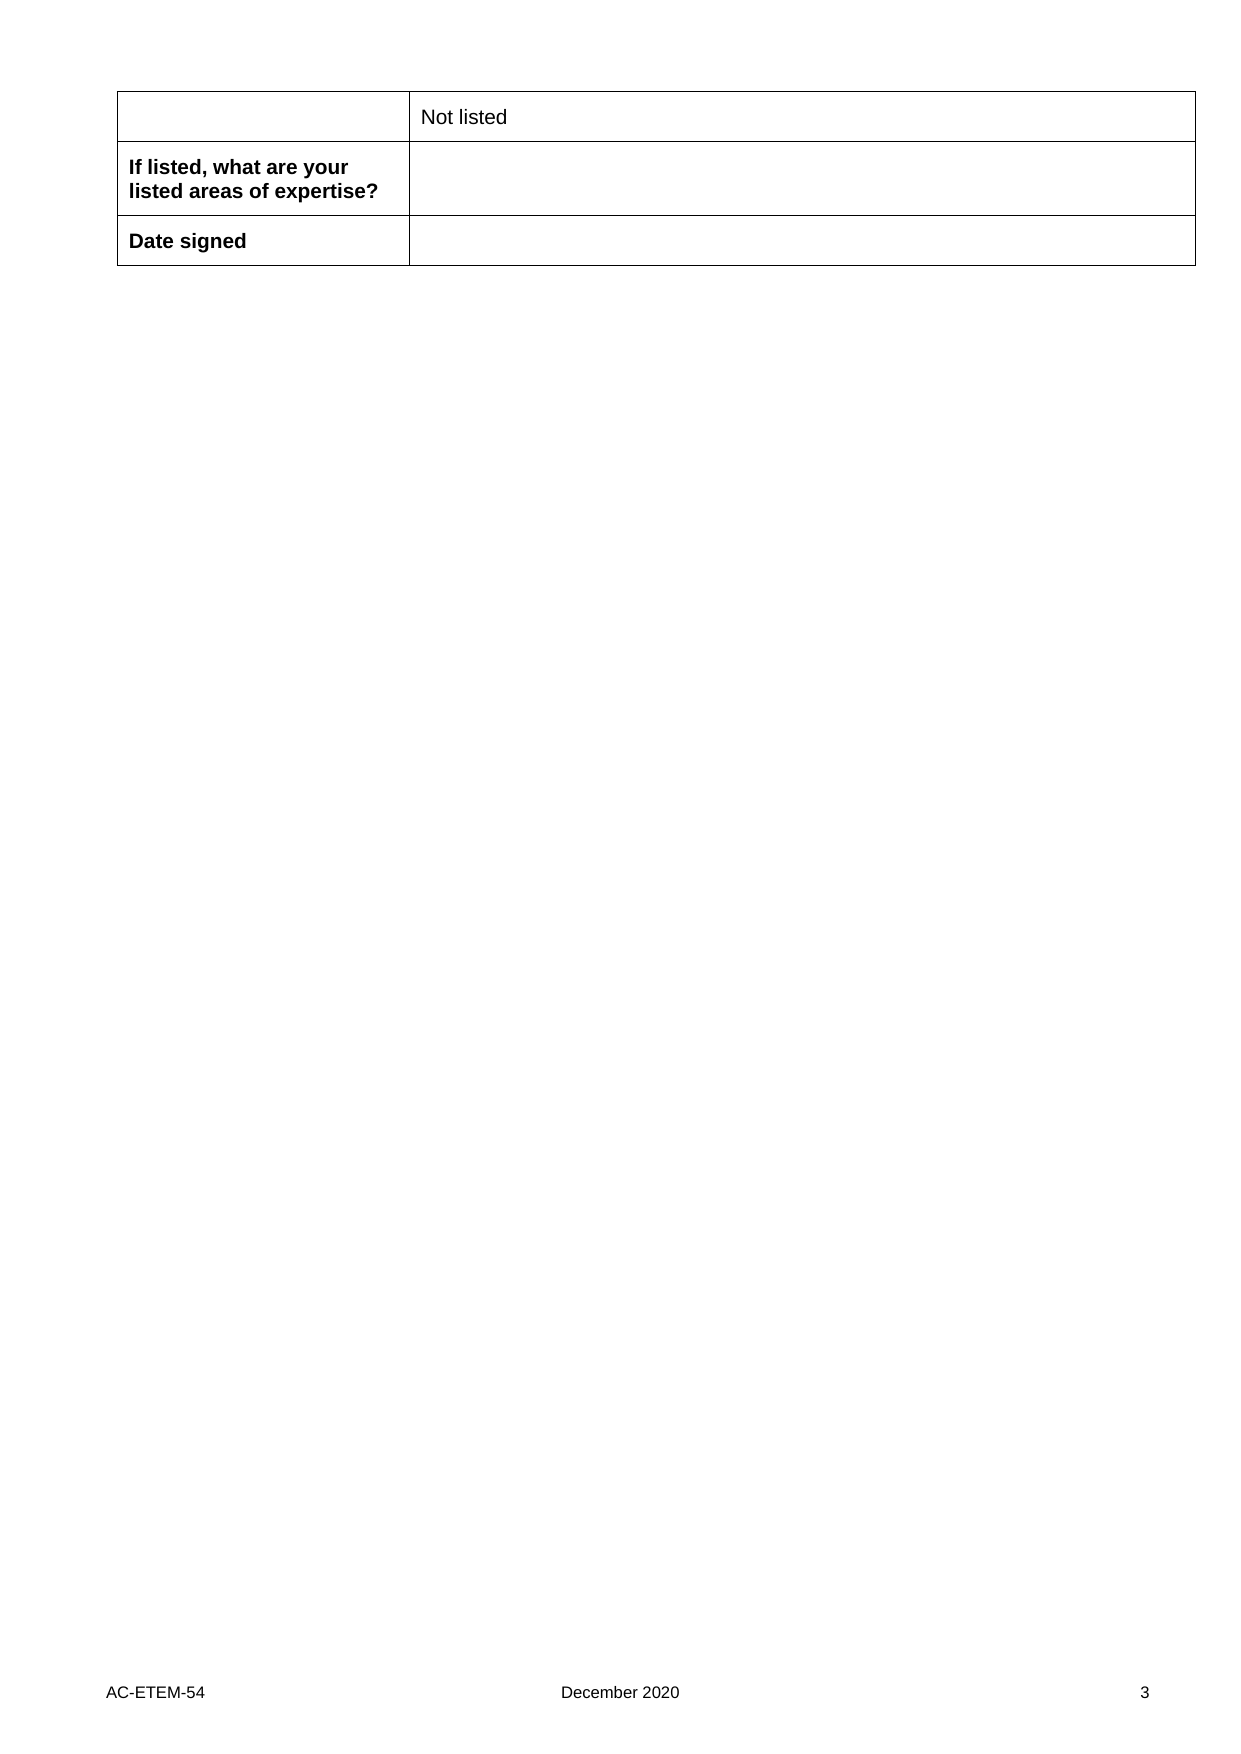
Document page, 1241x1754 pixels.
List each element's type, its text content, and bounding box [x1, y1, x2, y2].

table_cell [410, 92, 1195, 141]
table_cell [410, 142, 1195, 215]
table_cell [410, 216, 1195, 265]
table_cell If listed, what are your listed areas of expertise? [118, 142, 409, 215]
table_cell Date signed [118, 216, 409, 265]
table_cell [118, 92, 409, 141]
